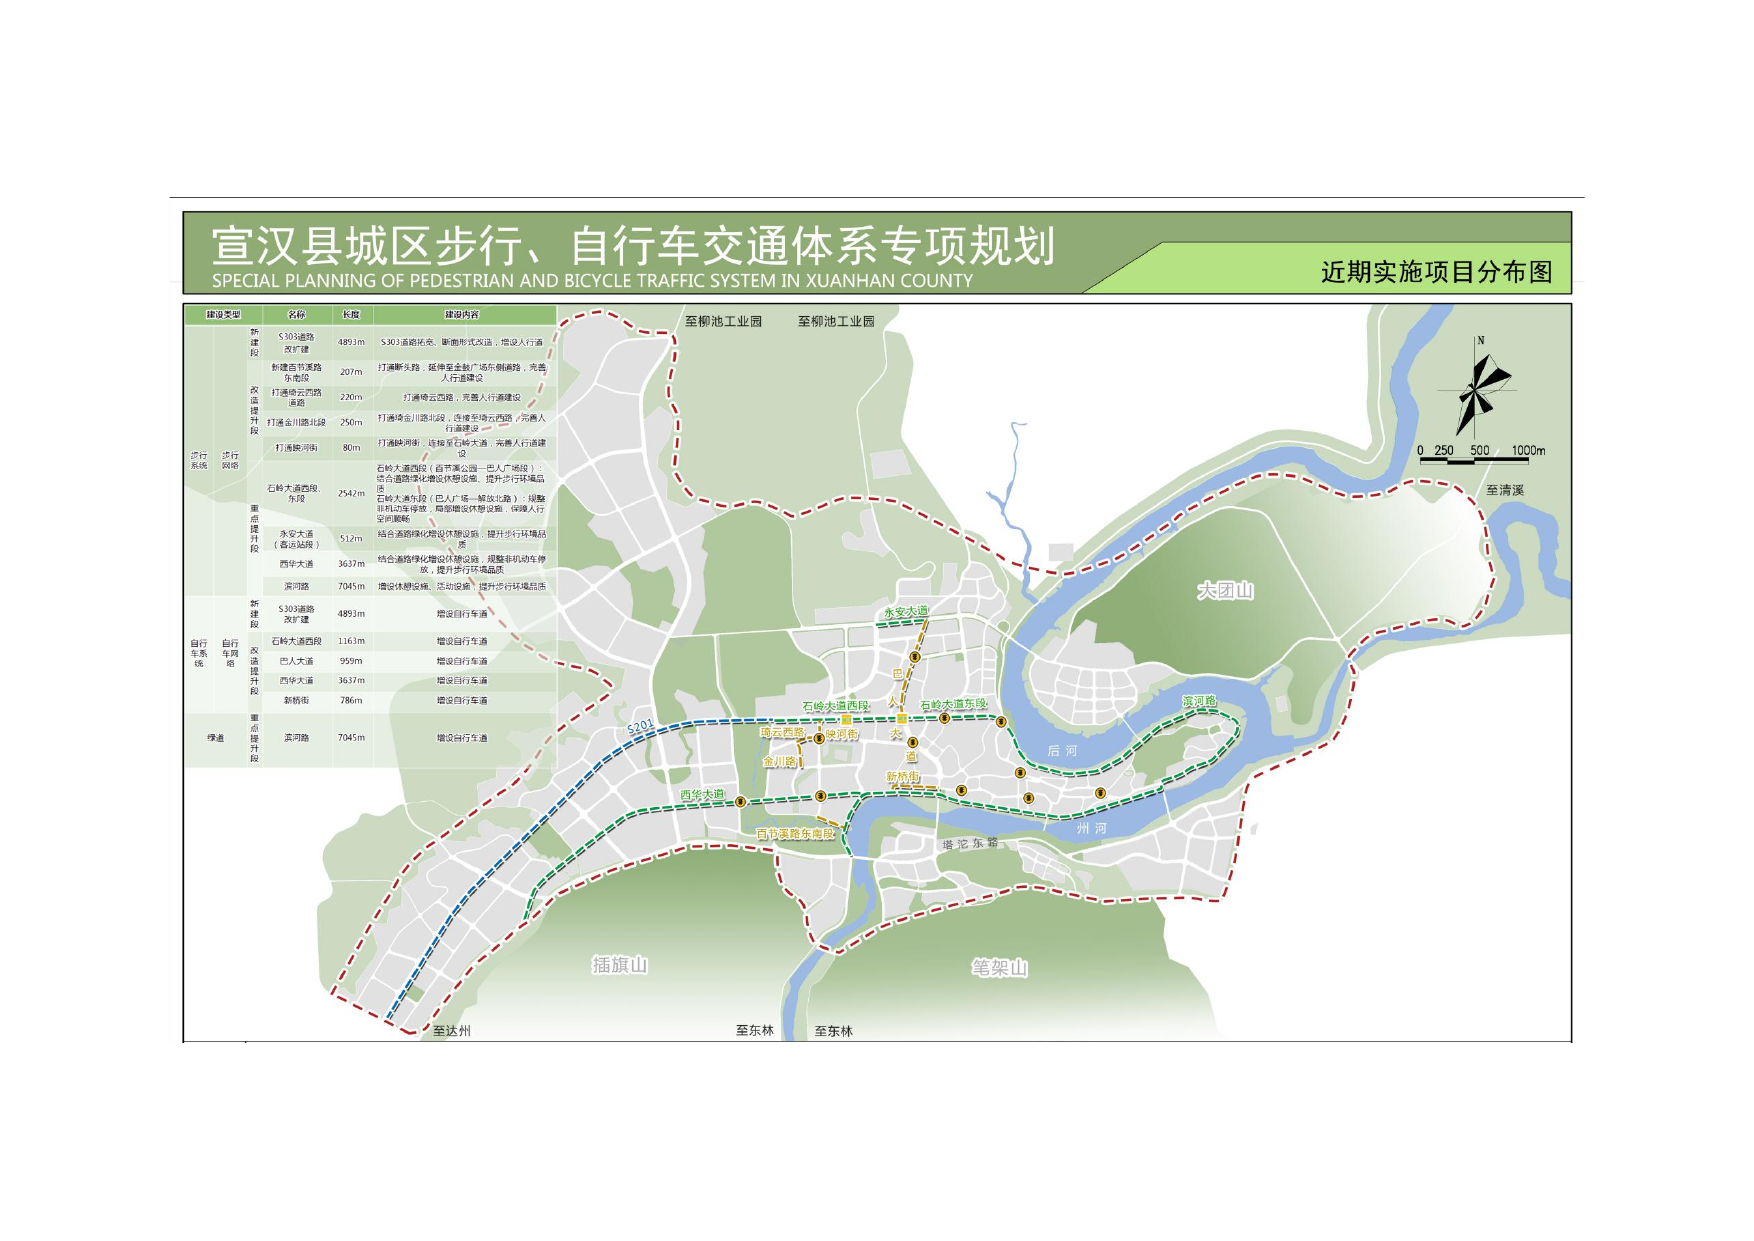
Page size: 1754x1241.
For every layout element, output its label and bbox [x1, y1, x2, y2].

picture [169, 197, 1585, 1043]
